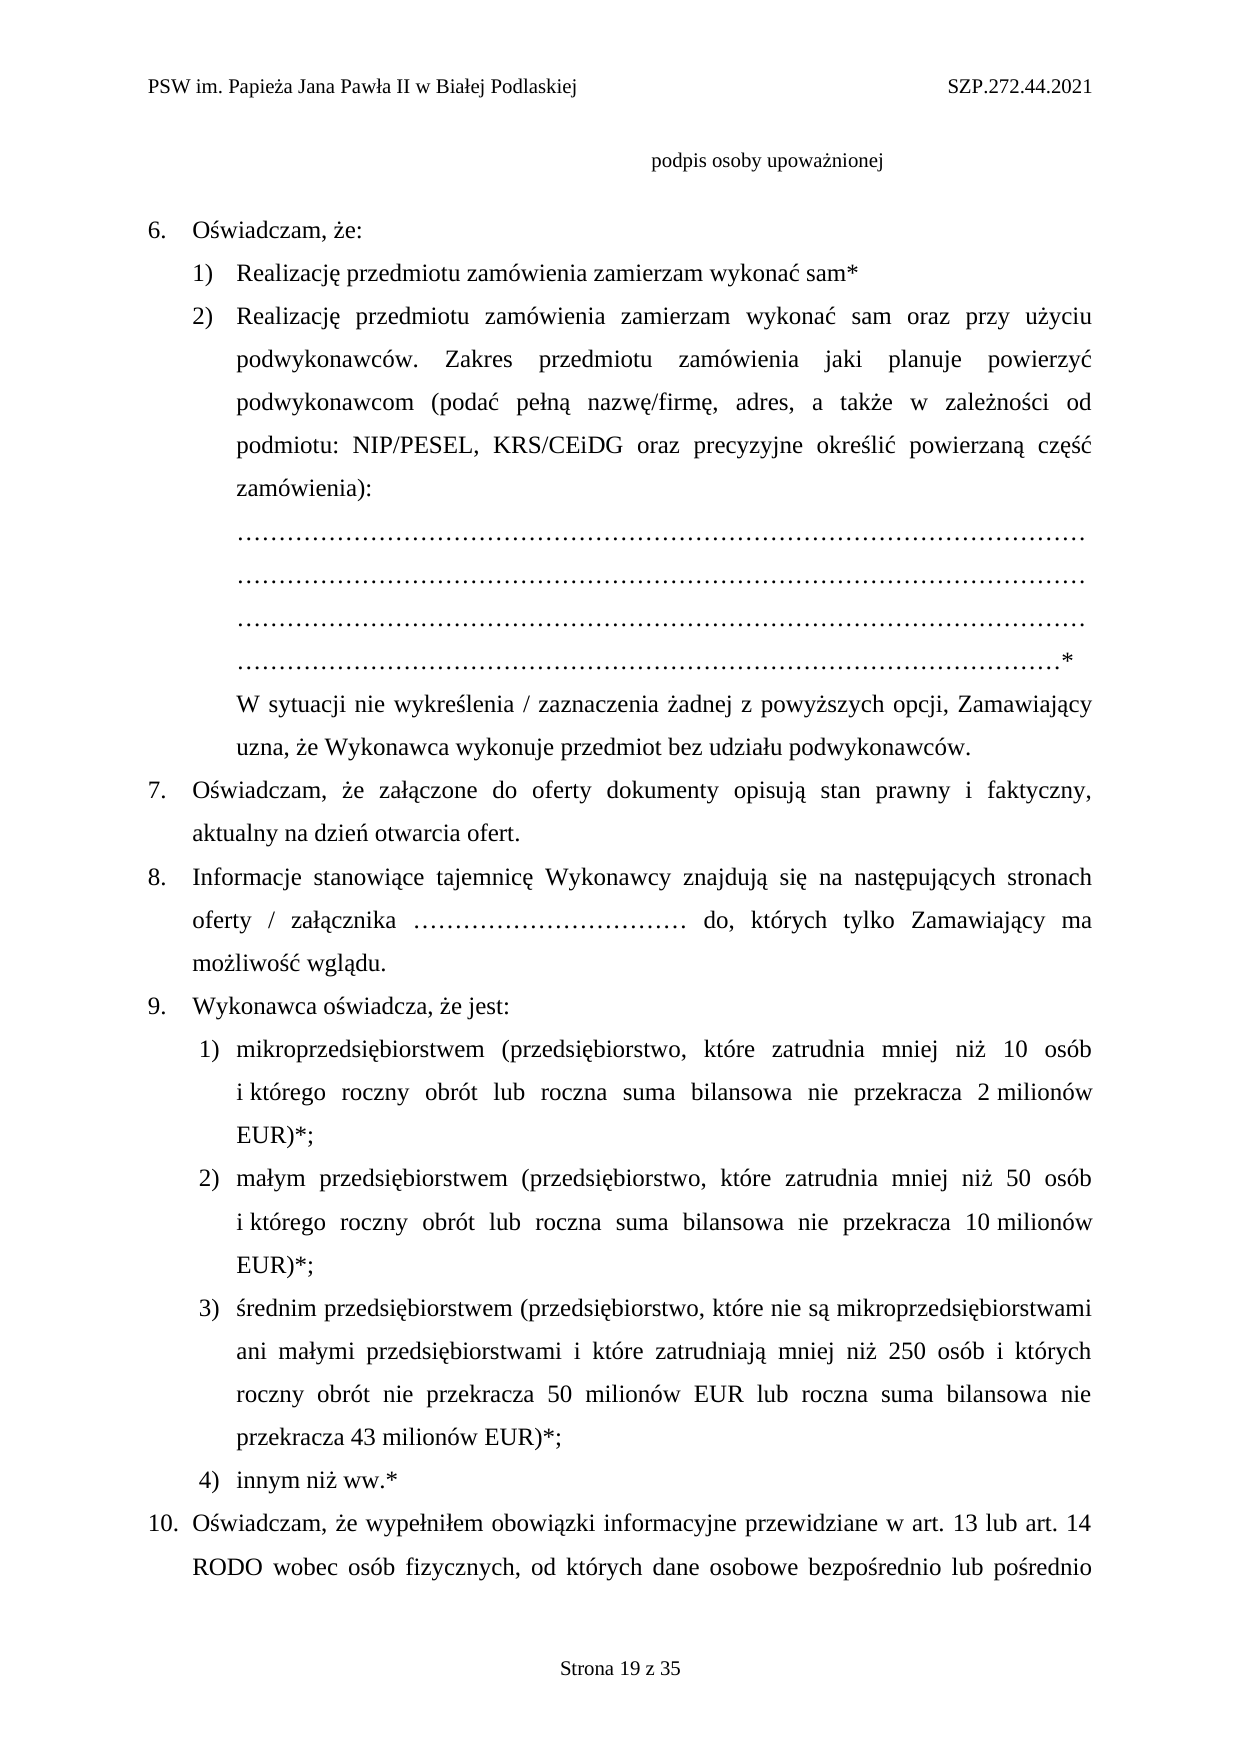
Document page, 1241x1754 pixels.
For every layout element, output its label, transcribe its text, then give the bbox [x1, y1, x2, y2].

list Oświadczam, że: [148, 215, 1093, 243]
list mikroprzedsiębiorstwem (przedsiębiorstwo, które zatrudnia mniej niż 10 osób i którego roczny obrót lub roczna suma bilansowa nie przekracza 2 milionów EUR)*; [199, 1034, 1093, 1149]
list Oświadczam, że załączone do oferty dokumenty opisują stan prawny i faktyczny, aktualny na dzień otwarcia ofert. [148, 775, 1093, 847]
list małym przedsiębiorstwem (przedsiębiorstwo, które zatrudnia mniej niż 50 osób i którego roczny obrót lub roczna suma bilansowa nie przekracza 10 milionów EUR)*; [199, 1163, 1093, 1278]
list Informacje stanowiące tajemnicę Wykonawcy znajdują się na następujących stronach oferty / załącznika …………………………… do, których tylko Zamawiający ma możliwość wglądu. [148, 862, 1093, 977]
list Wykonawca oświadcza, że jest: [148, 991, 1093, 1020]
list Realizację przedmiotu zamówienia zamierzam wykonać sam* [192, 258, 1093, 287]
list Realizację przedmiotu zamówienia zamierzam wykonać sam oraz przy użyciu podwykonawców. Zakres przedmiotu zamówienia jaki planuje powierzyć podwykonawcom (podać pełną nazwę/firmę, adres, a także w zależności od podmiotu: NIP/PESEL, KRS/CEiDG oraz precyzyjne określić powierzaną część zamówienia): ………………………………………………………………………………………………………………………………………………………………………………………………………………………………………………………………………………………………………………………………………………………………………* [192, 301, 1093, 675]
text W sytuacji nie wykreślenia / zaznaczenia żadnej z powyższych opcji, Zamawiający uzna, że Wykonawca wykonuje przedmiot bez udziału podwykonawców. [236, 689, 1093, 761]
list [148, 1508, 1093, 1580]
text podpis osoby upoważnionej [442, 148, 1093, 172]
list średnim przedsiębiorstwem (przedsiębiorstwo, które nie są mikroprzedsiębiorstwami ani małymi przedsiębiorstwami i które zatrudniają mniej niż 250 osób i których roczny obrót nie przekracza 50 milionów EUR lub roczna suma bilansowa nie przekracza 43 milionów EUR)*; [199, 1293, 1093, 1451]
list innym niż ww.* [199, 1465, 1093, 1494]
